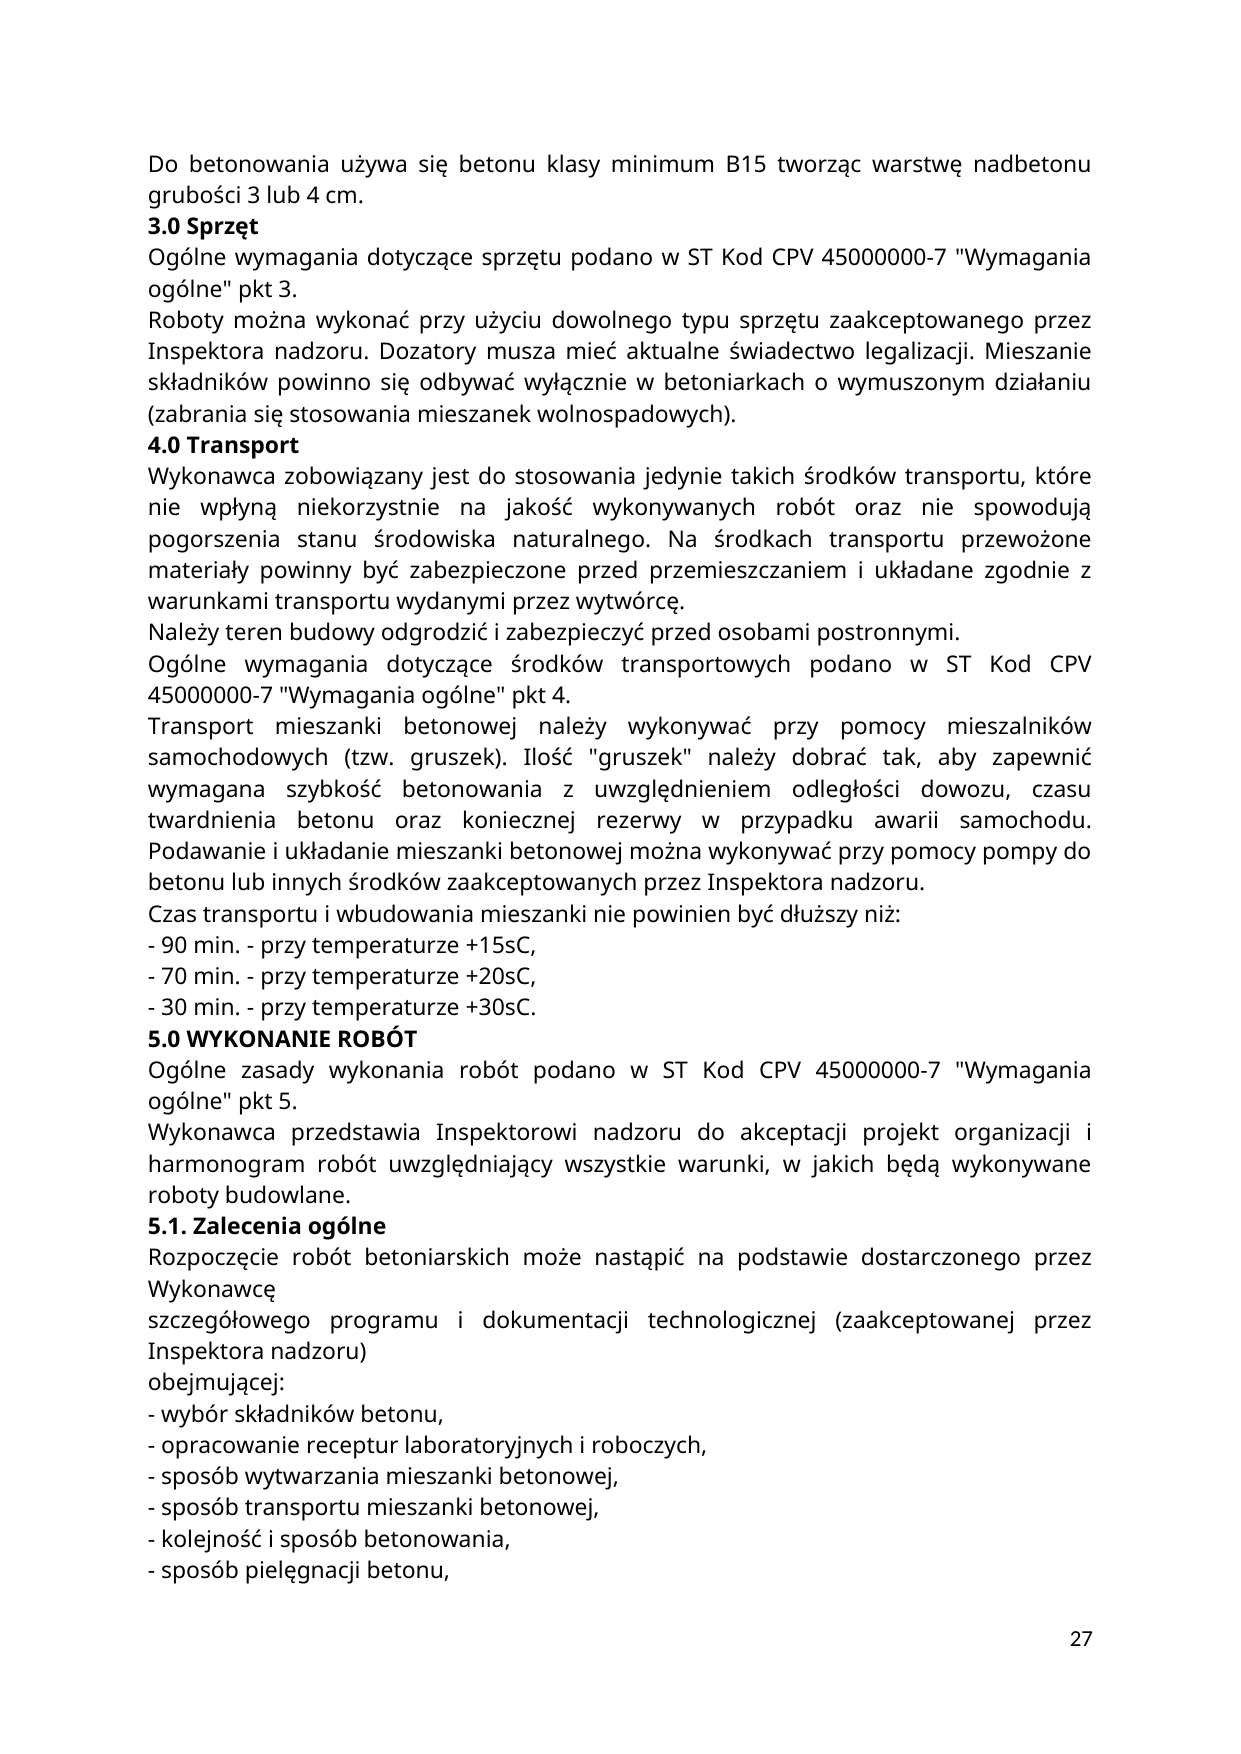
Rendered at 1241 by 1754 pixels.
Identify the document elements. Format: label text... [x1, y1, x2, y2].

text Rozpoczęcie robót betoniarskich może nastąpić na podstawie dostarczonego przez Wykonawcę [148, 1241, 1093, 1304]
text - 30 min. - przy temperaturze +30sC. [148, 991, 1093, 1023]
text - kolejność i sposób betonowania, [148, 1523, 1093, 1554]
text 5.0 WYKONANIE ROBÓT [148, 1023, 1093, 1054]
text 5.1. Zalecenia ogólne [148, 1210, 1093, 1241]
text Ogólne wymagania dotyczące sprzętu podano w ST Kod CPV 45000000-7 "Wymagania ogólne" pkt 3. [148, 241, 1093, 304]
text - sposób wytwarzania mieszanki betonowej, [148, 1460, 1093, 1491]
text 3.0 Sprzęt [148, 210, 1093, 241]
text Wykonawca przedstawia Inspektorowi nadzoru do akceptacji projekt organizacji i harmonogram robót uwzględniający wszystkie warunki, w jakich będą wykonywane roboty budowlane. [148, 1116, 1093, 1210]
text - wybór składników betonu, [148, 1398, 1093, 1429]
text 4.0 Transport [148, 429, 1093, 460]
text szczegółowego programu i dokumentacji technologicznej (zaakceptowanej przez Inspektora nadzoru) [148, 1304, 1093, 1366]
text - sposób pielęgnacji betonu, [148, 1554, 1093, 1585]
text Ogólne zasady wykonania robót podano w ST Kod CPV 45000000-7 "Wymagania ogólne" pkt 5. [148, 1054, 1093, 1116]
text Czas transportu i wbudowania mieszanki nie powinien być dłuższy niż: [148, 898, 1093, 929]
text Roboty można wykonać przy użyciu dowolnego typu sprzętu zaakceptowanego przez Inspektora nadzoru. Dozatory musza mieć aktualne świadectwo legalizacji. Mieszanie składników powinno się odbywać wyłącznie w betoniarkach o wymuszonym działaniu (zabrania się stosowania mieszanek wolnospadowych). [148, 304, 1093, 429]
text - 70 min. - przy temperaturze +20sC, [148, 960, 1093, 991]
text Do betonowania używa się betonu klasy minimum B15 tworząc warstwę nadbetonu grubości 3 lub 4 cm. [148, 148, 1093, 210]
text Należy teren budowy odgrodzić i zabezpieczyć przed osobami postronnymi. [148, 616, 1093, 648]
text - opracowanie receptur laboratoryjnych i roboczych, [148, 1429, 1093, 1460]
text Wykonawca zobowiązany jest do stosowania jedynie takich środków transportu, które nie wpłyną niekorzystnie na jakość wykonywanych robót oraz nie spowodują pogorszenia stanu środowiska naturalnego. Na środkach transportu przewożone materiały powinny być zabezpieczone przed przemieszczaniem i układane zgodnie z warunkami transportu wydanymi przez wytwórcę. [148, 460, 1093, 616]
text - sposób transportu mieszanki betonowej, [148, 1491, 1093, 1523]
text Ogólne wymagania dotyczące środków transportowych podano w ST Kod CPV 45000000-7 "Wymagania ogólne" pkt 4. [148, 648, 1093, 710]
text Transport mieszanki betonowej należy wykonywać przy pomocy mieszalników samochodowych (tzw. gruszek). Ilość "gruszek" należy dobrać tak, aby zapewnić wymagana szybkość betonowania z uwzględnieniem odległości dowozu, czasu twardnienia betonu oraz koniecznej rezerwy w przypadku awarii samochodu. Podawanie i układanie mieszanki betonowej można wykonywać przy pomocy pompy do betonu lub innych środków zaakceptowanych przez Inspektora nadzoru. [148, 710, 1093, 898]
text obejmującej: [148, 1366, 1093, 1398]
text - 90 min. - przy temperaturze +15sC, [148, 929, 1093, 960]
